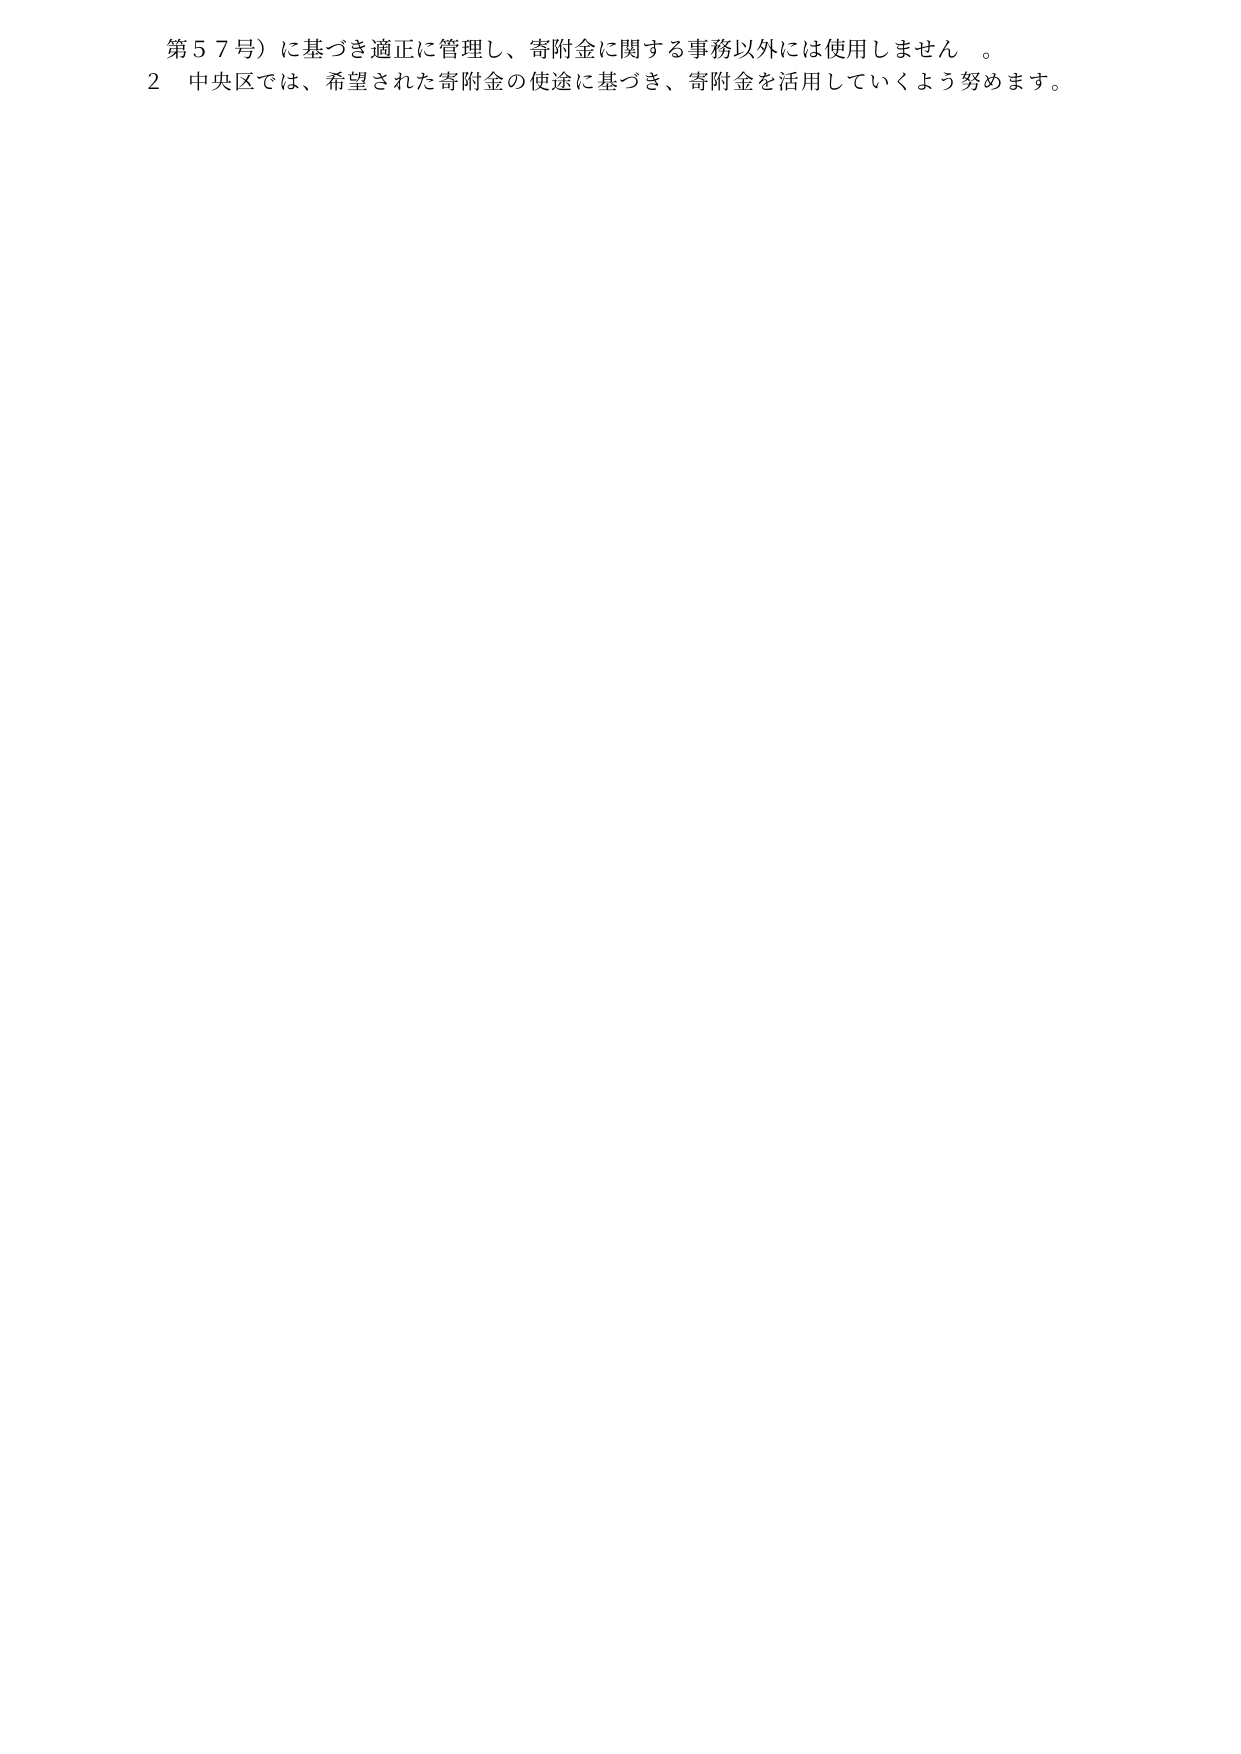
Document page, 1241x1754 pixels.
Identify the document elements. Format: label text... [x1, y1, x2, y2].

text ２ 中央区では、希望された寄附金の使途に基づき、寄附金を活用していくよう努めます。 [121, 64, 1120, 97]
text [121, 32, 1120, 64]
